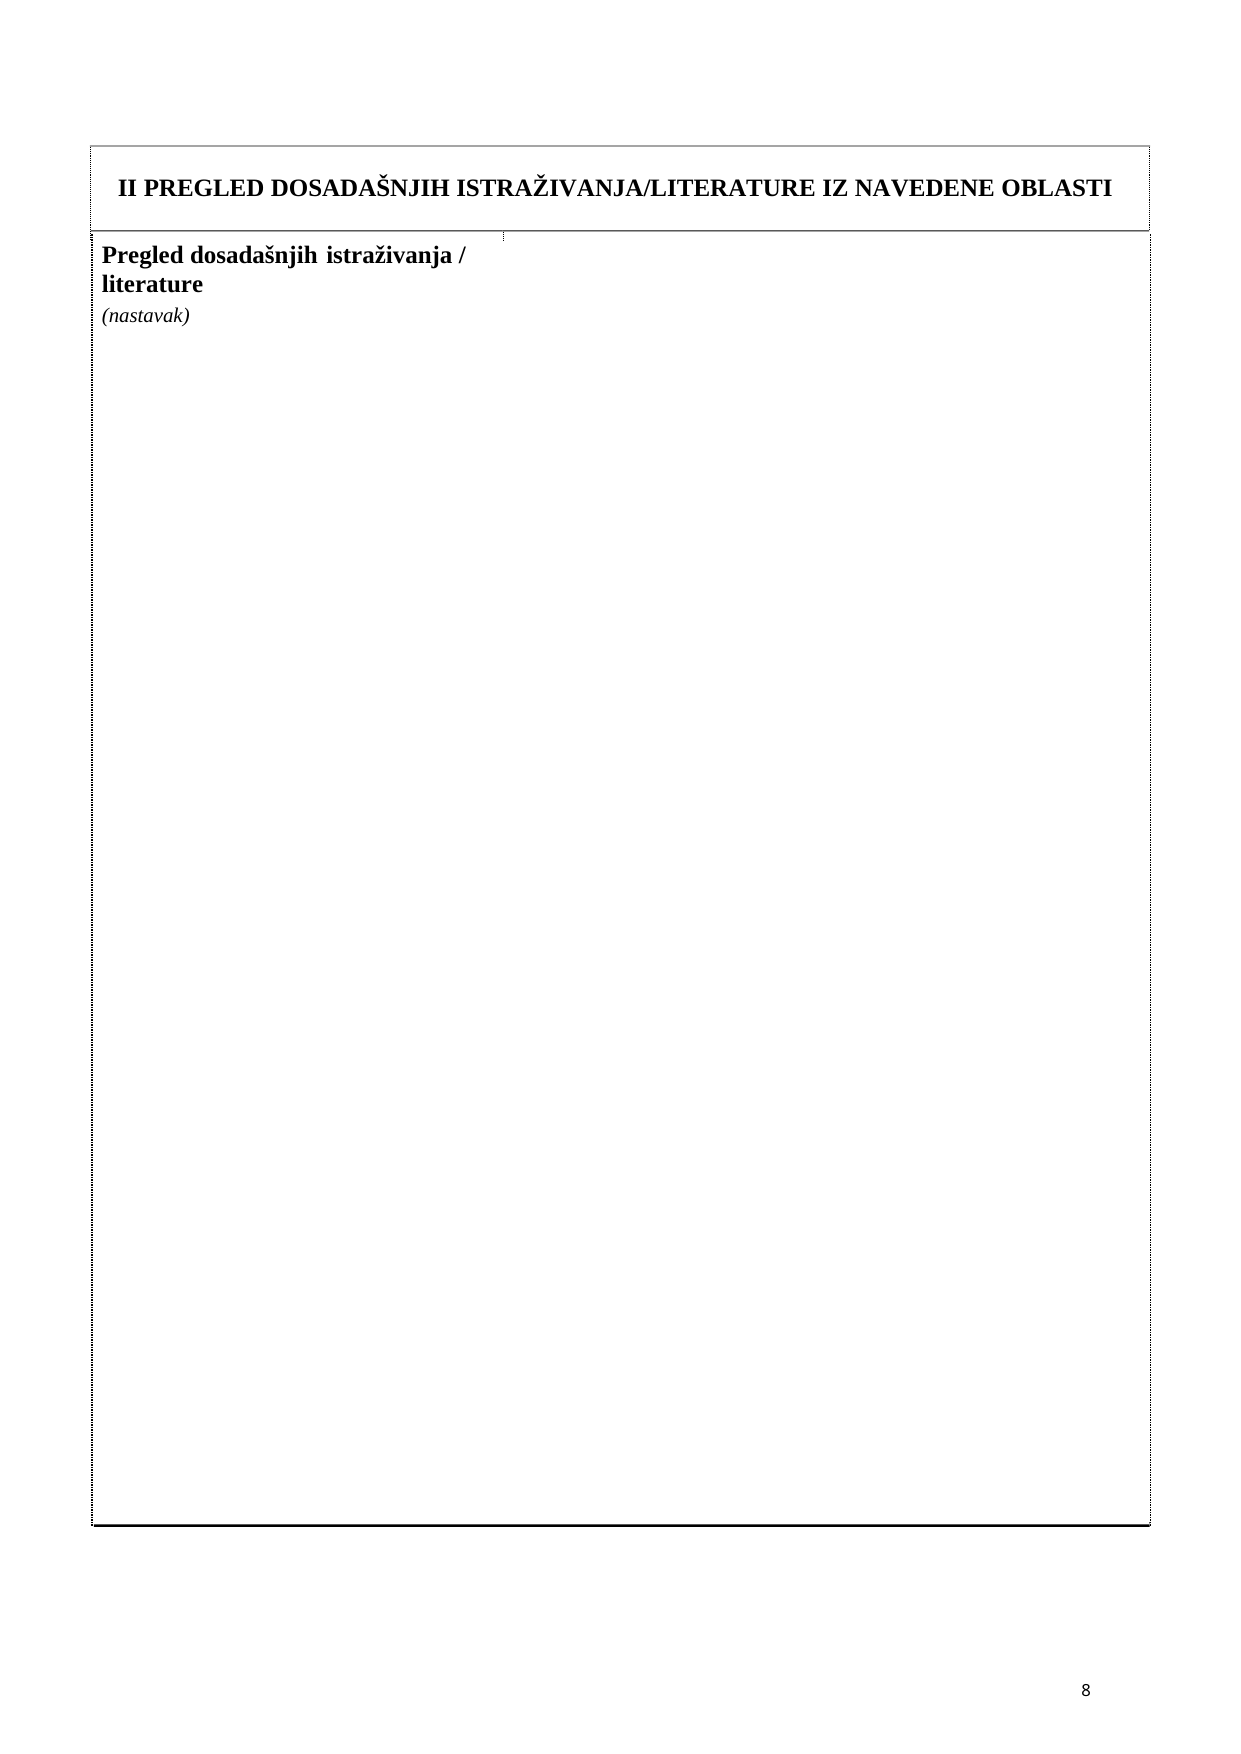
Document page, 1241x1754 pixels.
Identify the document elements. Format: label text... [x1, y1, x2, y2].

text II PREGLED DOSADAŠNJIH ISTRAŽIVANJA/LITERATURE IZ NAVEDENE OBLASTI [118, 173, 1203, 202]
text Pregled dosadašnjih istraživanja / literature [102, 240, 467, 298]
text (nastavak) [102, 302, 1203, 327]
